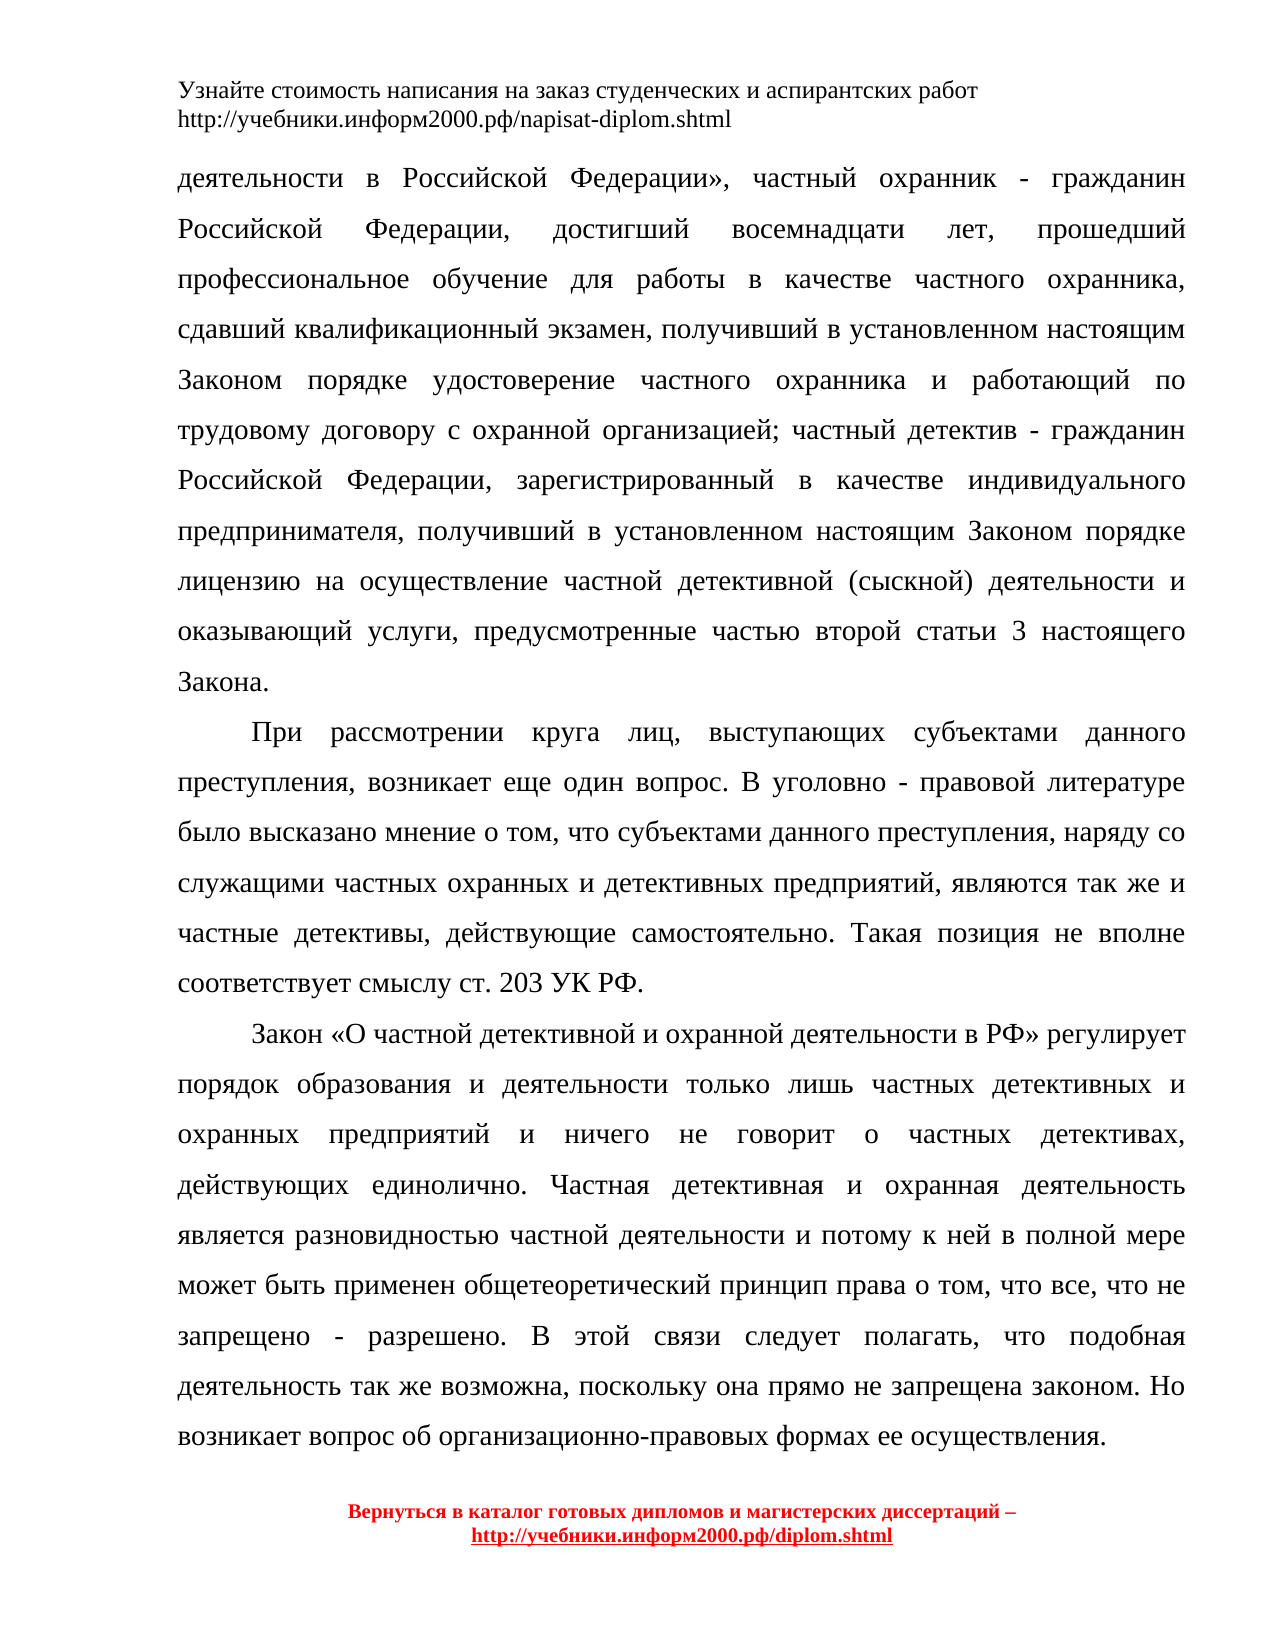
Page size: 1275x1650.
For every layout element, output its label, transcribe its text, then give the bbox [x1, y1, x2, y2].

text Закон «О частной детективной и охранной деятельности в РФ» регулирует порядок образования и деятельности только лишь частных детективных и охранных предприятий и ничего не говорит о частных детективах, действующих единолично. Частная детективная и охранная деятельность является разновидностью частной деятельности и потому к ней в полной мере может быть применен общетеоретический принцип права о том, что все, что не запрещено - разрешено. В этой связи следует полагать, что подобная деятельность так же возможна, поскольку она прямо не запрещена законом. Но возникает вопрос об организационно-правовых формах ее осуществления. [177, 1016, 1186, 1452]
text При рассмотрении круга лиц, выступающих субъектами данного преступления, возникает еще один вопрос. В уголовно - правовой литературе было высказано мнение о том, что субъектами данного преступления, наряду со служащими частных охранных и детективных предприятий, являются так же и частные детективы, действующие самостоятельно. Такая позиция не вполне соответствует смыслу ст. 203 УК РФ. [177, 714, 1186, 999]
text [177, 161, 1186, 697]
